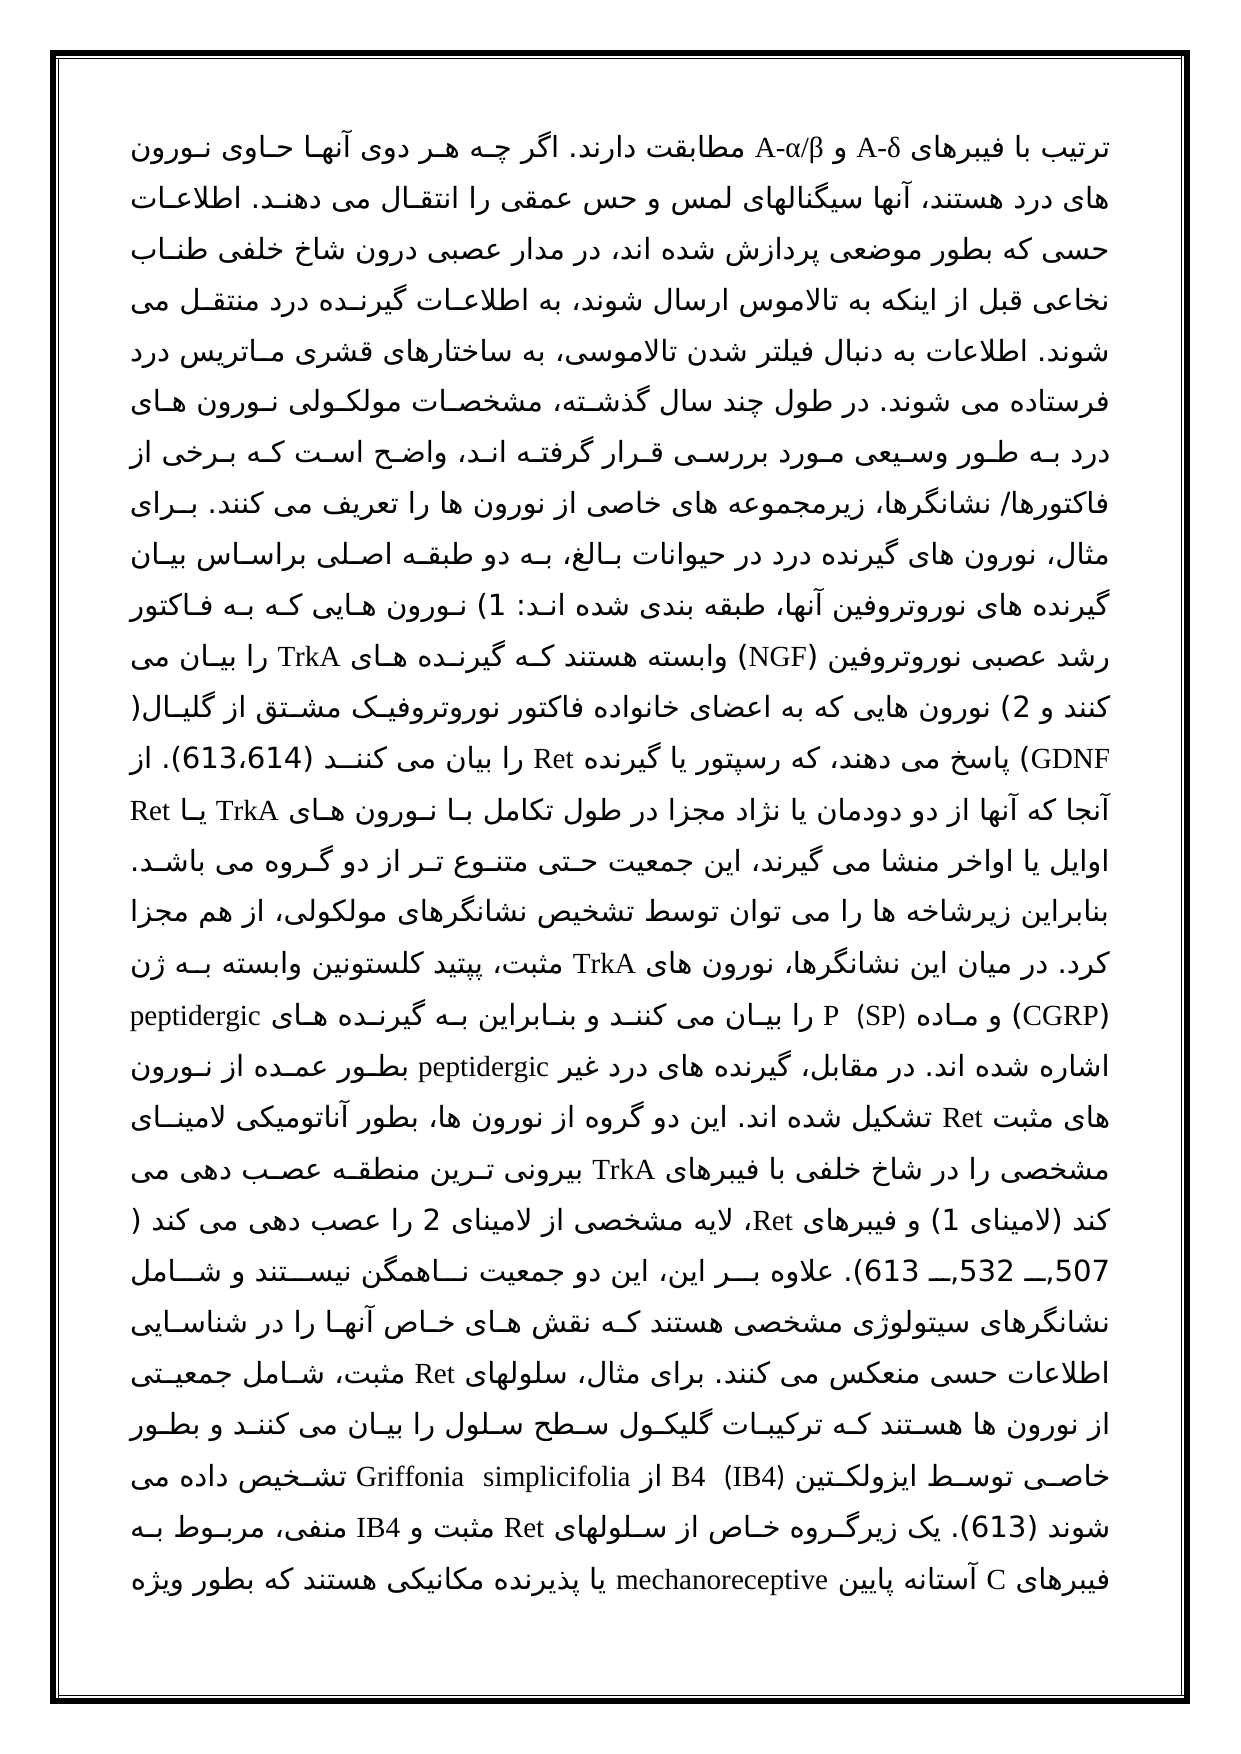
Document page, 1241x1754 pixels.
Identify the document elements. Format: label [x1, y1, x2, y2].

text [130, 130, 1110, 1596]
